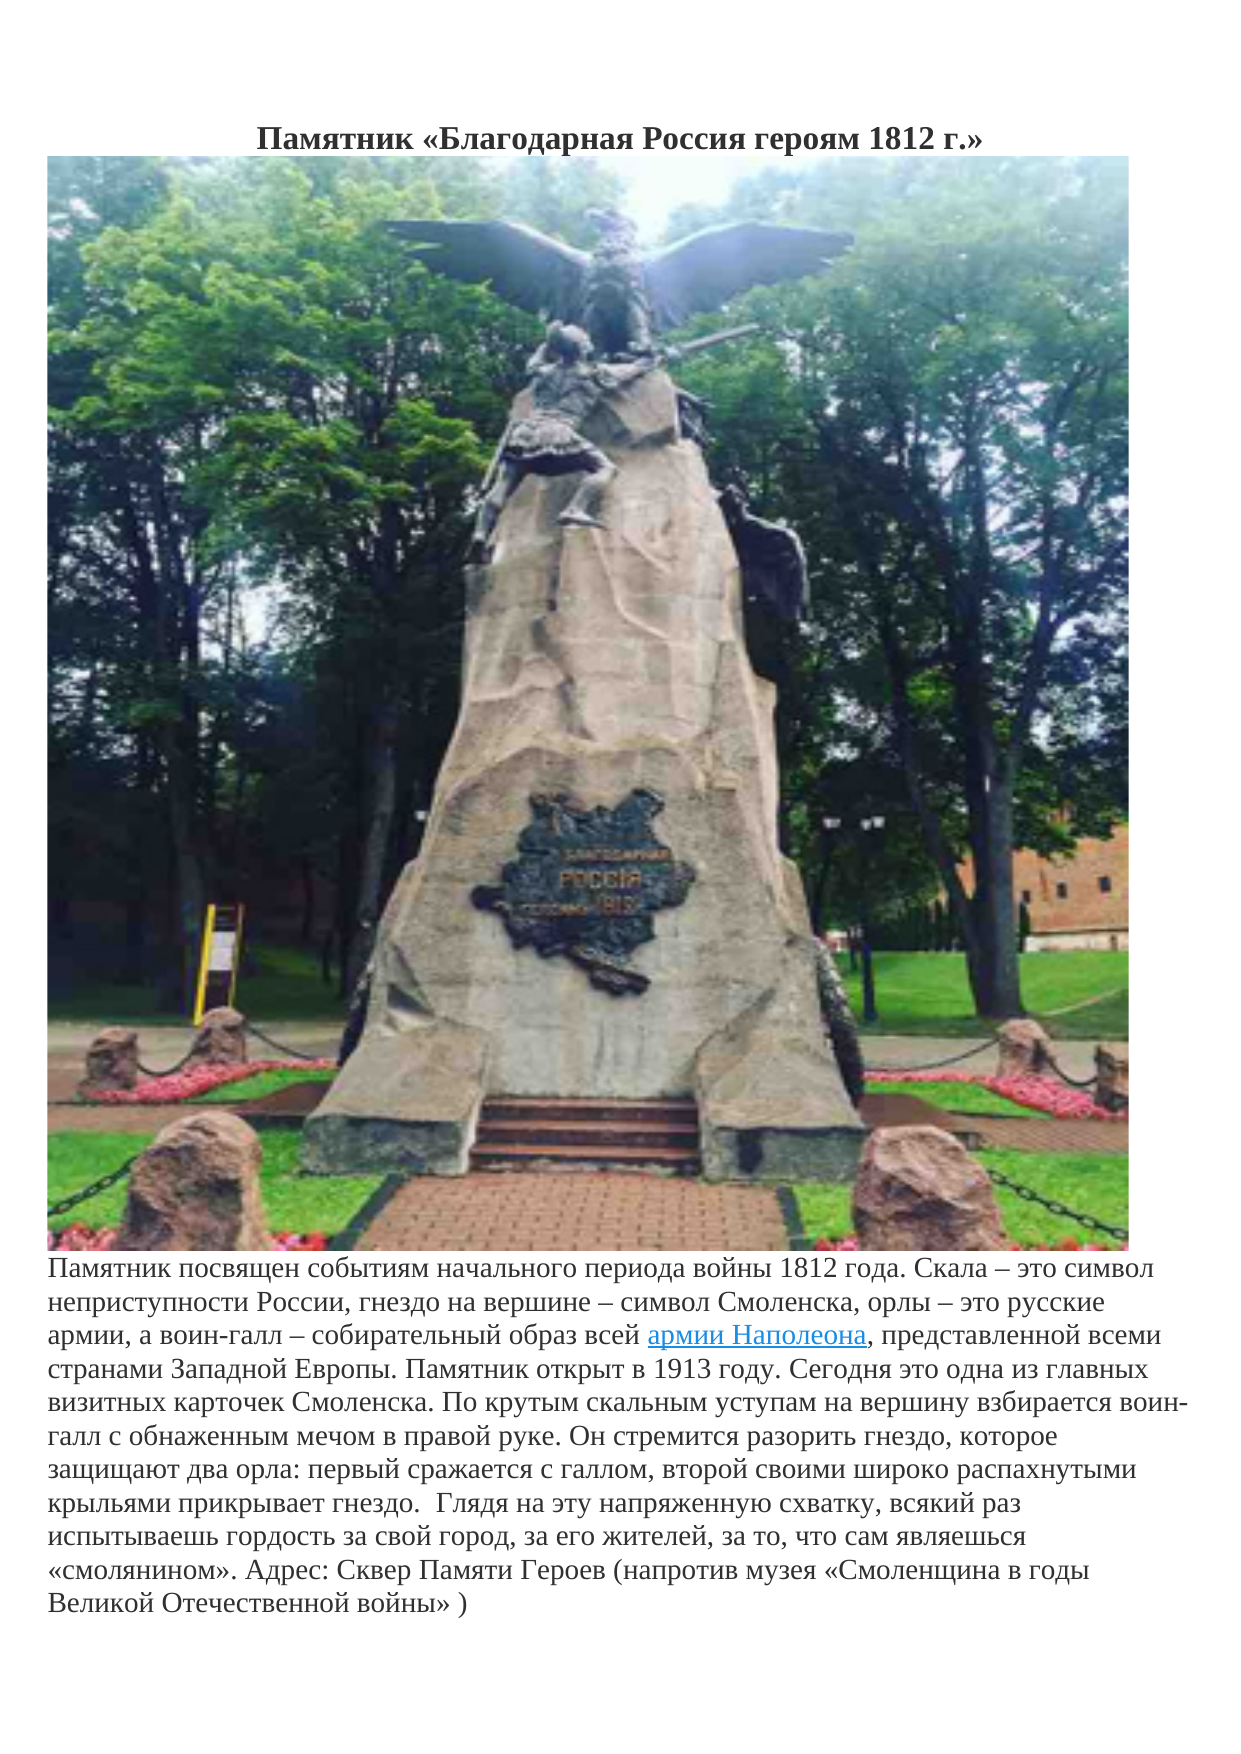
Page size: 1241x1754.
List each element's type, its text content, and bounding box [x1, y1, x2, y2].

text Памятник «Благодарная Россия героям 1812 г.» [47, 118, 1193, 156]
picture [47, 156, 1129, 1251]
text Памятник посвящен событиям начального периода войны 1812 года. Скала – это символ неприступности России, гнездо на вершине – символ Смоленска, орлы – это русские армии, а воин-галл – собирательный образ всей армии Наполеона, представленной всеми странами Западной Европы. Памятник открыт в 1913 году. Сегодня это одна из главных визитных карточек Смоленска. По крутым скальным уступам на вершину взбирается воин-галл с обнаженным мечом в правой руке. Он стремится разорить гнездо, которое защищают два орла: первый сражается с галлом, второй своими широко распахнутыми крыльями прикрывает гнездо. Глядя на эту напряженную схватку, всякий раз испытываешь гордость за свой город, за его жителей, за то, что сам являешься «смолянином». Адрес: Сквер Памяти Героев (напротив музея «Смоленщина в годы Великой Отечественной войны» ) [47, 1250, 1193, 1619]
